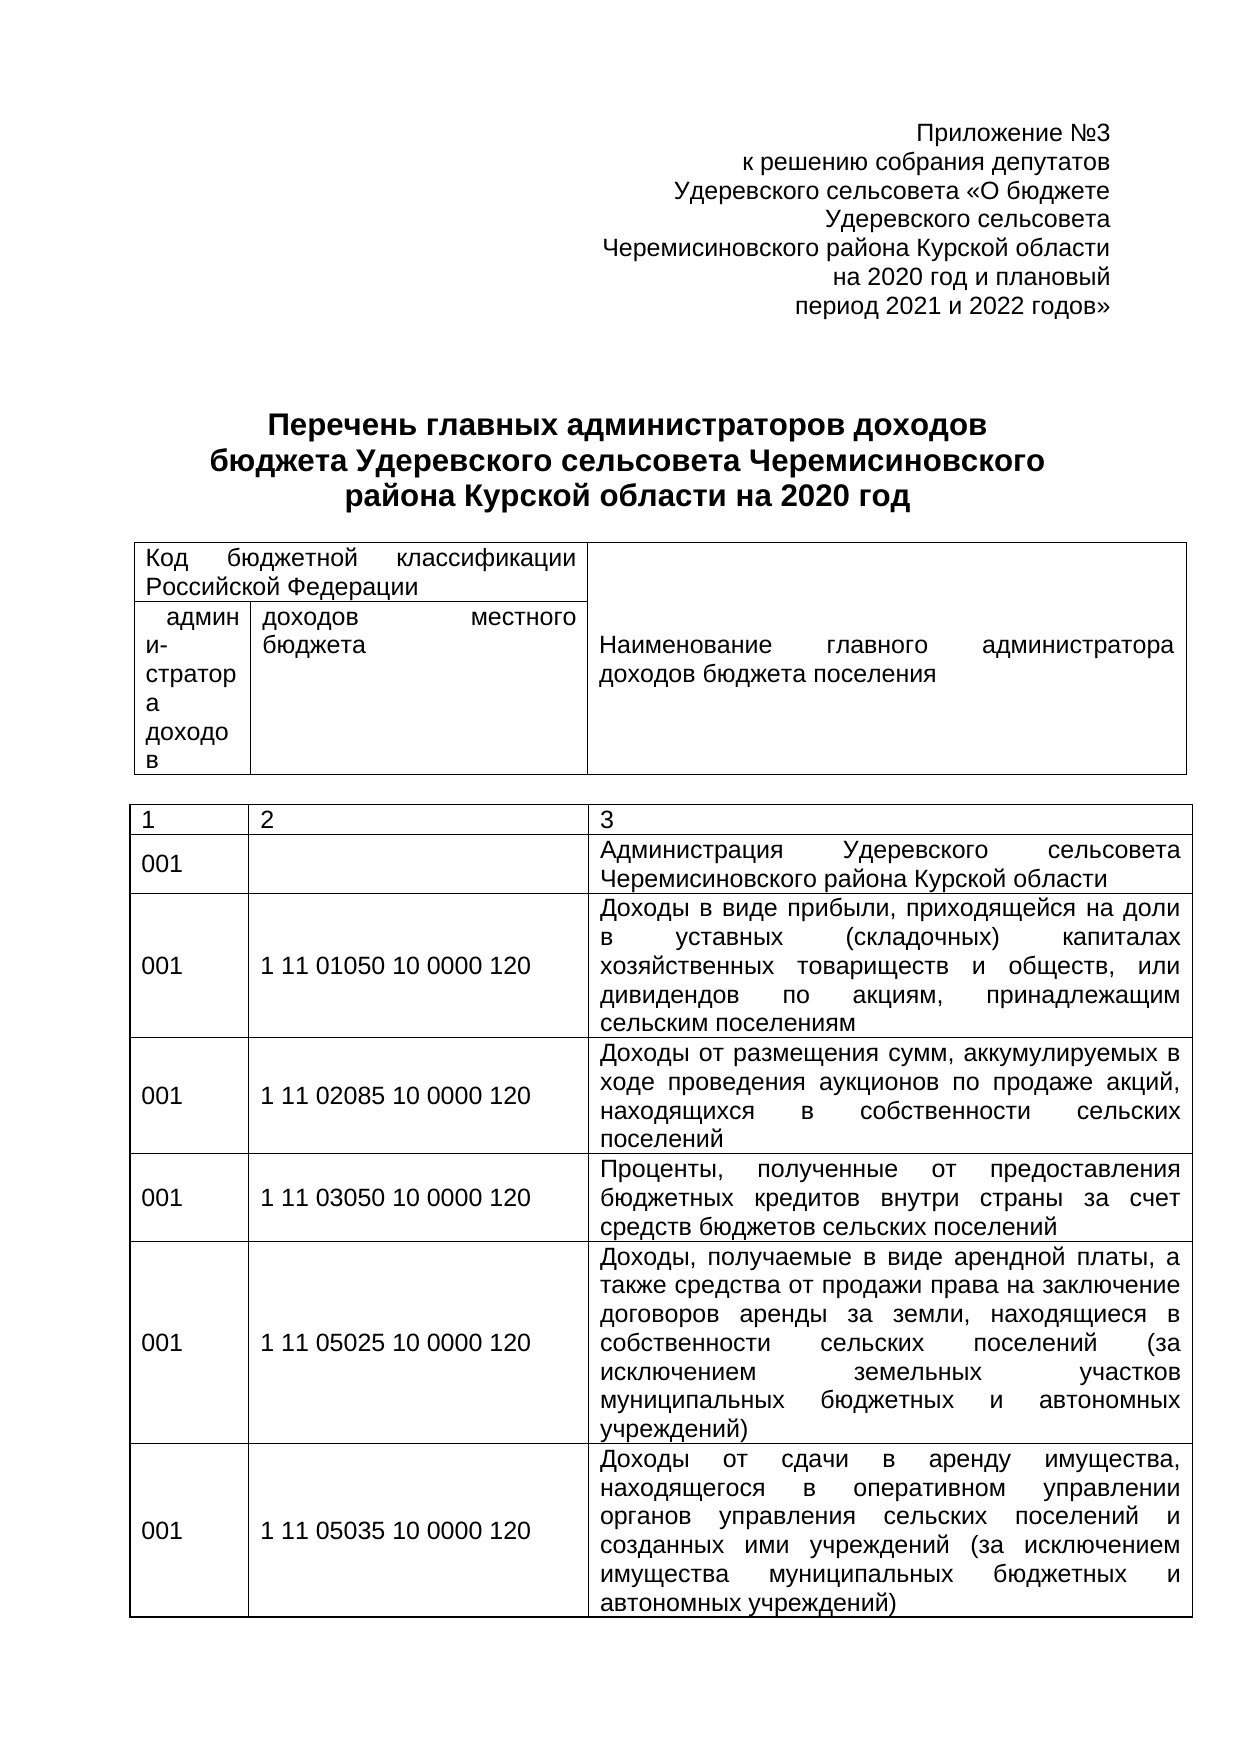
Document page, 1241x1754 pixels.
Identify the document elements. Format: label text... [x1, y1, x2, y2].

text к решению собрания депутатов [159, 147, 1110, 176]
table_cell 1 11 01050 10 0000 120 [249, 894, 588, 1037]
table_cell 1 11 02085 10 0000 120 [249, 1038, 588, 1153]
text период 2021 и 2022 годов» [159, 291, 1110, 319]
table_cell 001 [131, 1242, 248, 1443]
text Черемисиновского района Курской области [159, 233, 1110, 262]
table_cell 1 11 05025 10 0000 120 [249, 1242, 588, 1443]
table_cell Доходы от размещения сумм, аккумулируемых в ходе проведения аукционов по продаже акций, находящихся в собственности сельских поселений [589, 1038, 1192, 1153]
text бюджета Удеревского сельсовета Черемисиновского района Курской области на 2020 год [159, 442, 1096, 513]
table_header 1 [131, 805, 248, 834]
table_header 2 [249, 805, 588, 834]
table_header Наименование главного администратора доходов бюджета поселения [588, 543, 1186, 774]
table_cell 001 [131, 1154, 248, 1241]
text Перечень главных администраторов доходов [159, 406, 1096, 442]
table_cell 001 [131, 1444, 248, 1616]
table_header 3 [589, 805, 1192, 834]
text на 2020 год и плановый [159, 262, 1110, 291]
text Удеревского сельсовета «О бюджете [159, 176, 1110, 204]
table_cell 001 [131, 894, 248, 1037]
table_cell Доходы, получаемые в виде арендной платы, а также средства от продажи права на заключение договоров аренды за земли, находящиеся в собственности сельских поселений (за исключением земельных участков муниципальных бюджетных и автономных учреждений) [589, 1242, 1192, 1443]
table_cell доходов местного бюджета [251, 602, 587, 774]
table_cell Доходы в виде прибыли, приходящейся на доли в уставных (складочных) капиталах хозяйственных товариществ и обществ, или дивидендов по акциям, принадлежащим сельским поселениям [589, 894, 1192, 1037]
table_cell админи-стратора доходов [135, 602, 250, 774]
table_cell Доходы от сдачи в аренду имущества, находящегося в оперативном управлении органов управления сельских поселений и созданных ими учреждений (за исключением имущества муниципальных бюджетных и автономных учреждений) [589, 1444, 1192, 1616]
table_cell Проценты, полученные от предоставления бюджетных кредитов внутри страны за счет средств бюджетов сельских поселений [589, 1154, 1192, 1241]
text Приложение №3 [159, 118, 1110, 147]
text Удеревского сельсовета [159, 204, 1110, 233]
table_cell Администрация Удеревского сельсовета Черемисиновского района Курской области [589, 835, 1192, 892]
table_cell 1 11 05035 10 0000 120 [249, 1444, 588, 1616]
table_cell 001 [131, 1038, 248, 1153]
table_cell 1 11 03050 10 0000 120 [249, 1154, 588, 1241]
table_cell [249, 835, 588, 892]
table_header Код бюджетной классификации Российской Федерации [135, 543, 587, 601]
table_cell 001 [131, 835, 248, 892]
